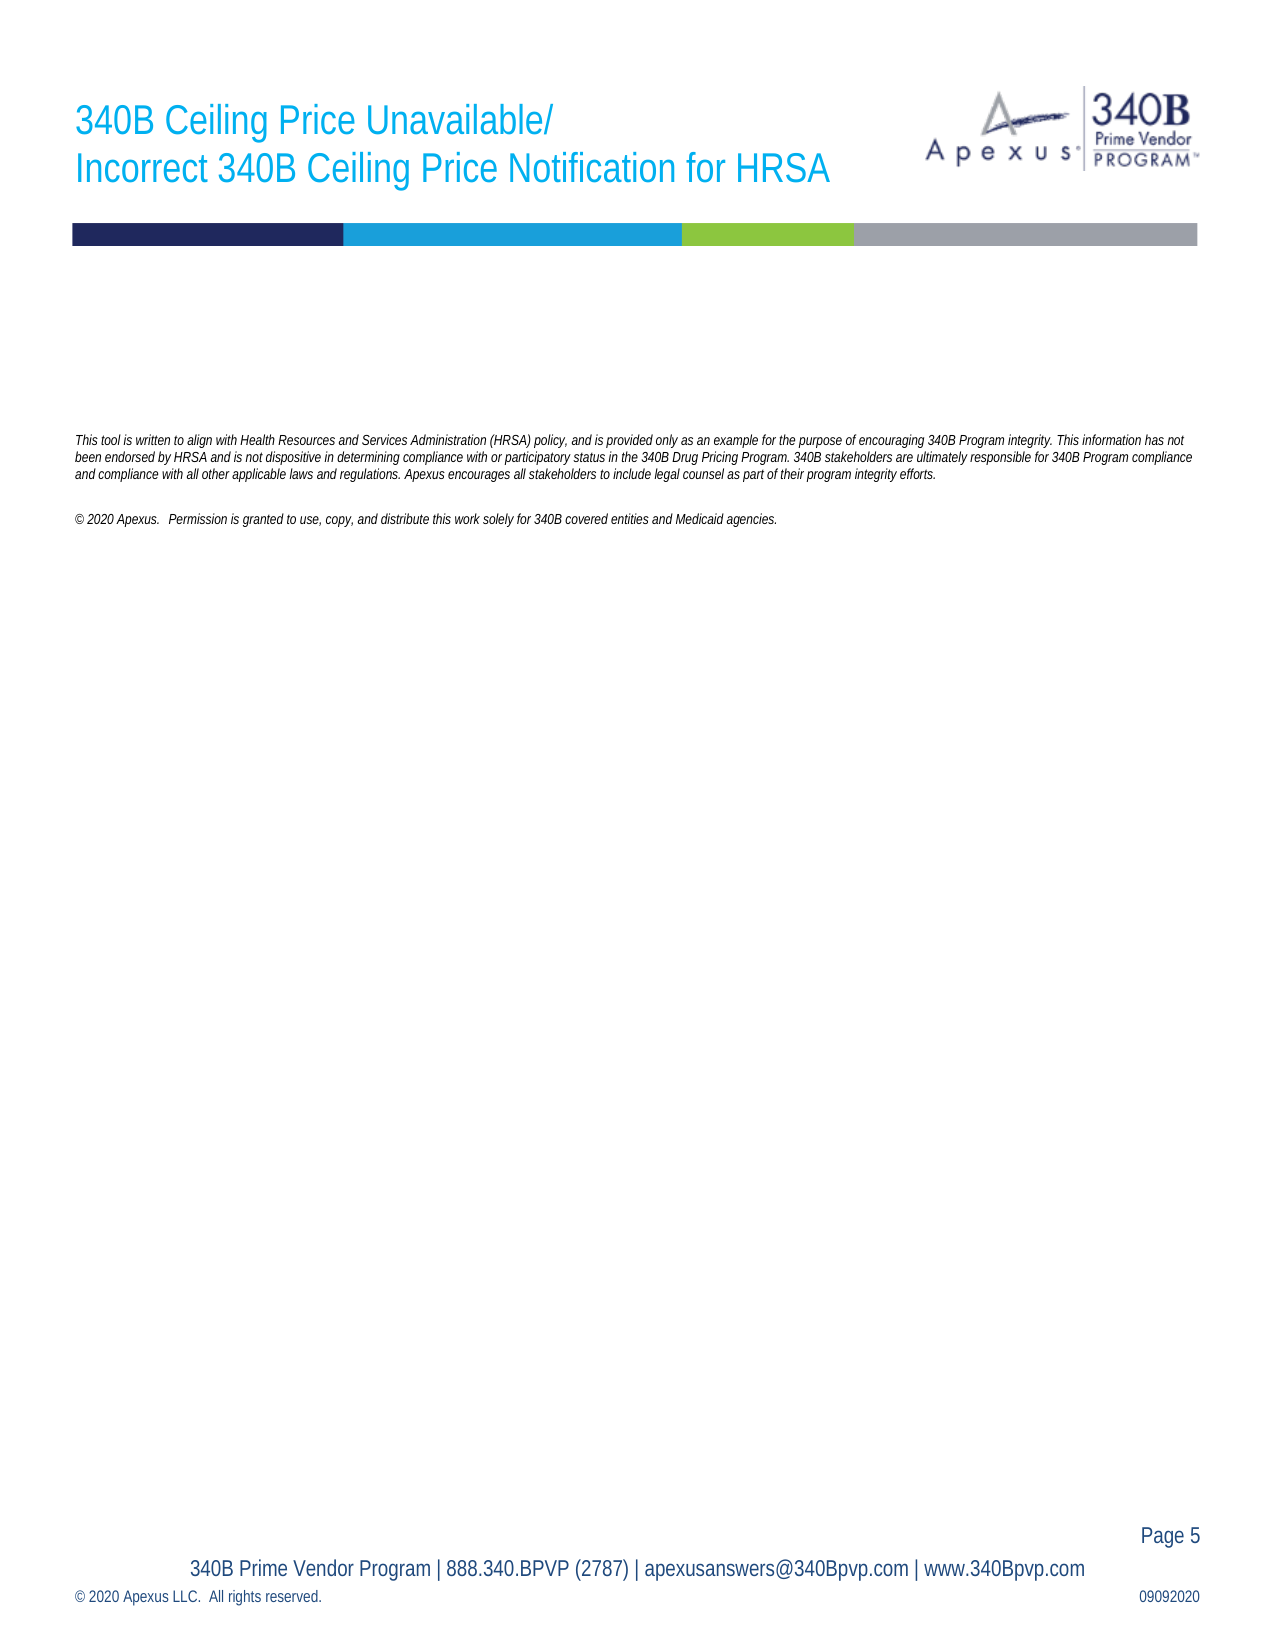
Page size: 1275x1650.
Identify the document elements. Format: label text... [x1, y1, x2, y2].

picture [907, 86, 1218, 171]
text © 2020 Apexus. Permission is granted to use, copy, and distribute this work solely for 340B covered entities and Medicaid agencies. [75, 511, 1200, 527]
picture [72, 223, 1198, 246]
text This tool is written to align with Health Resources and Services Administration (HRSA) policy, and is provided only as an example for the purpose of encouraging 340B Program integrity. This information has not been endorsed by HRSA and is not dispositive in determining compliance with or participatory status in the 340B Drug Pricing Program. 340B stakeholders are ultimately responsible for 340B Program compliance and compliance with all other applicable laws and regulations. Apexus encourages all stakeholders to include legal counsel as part of their program integrity efforts. [75, 432, 1200, 511]
